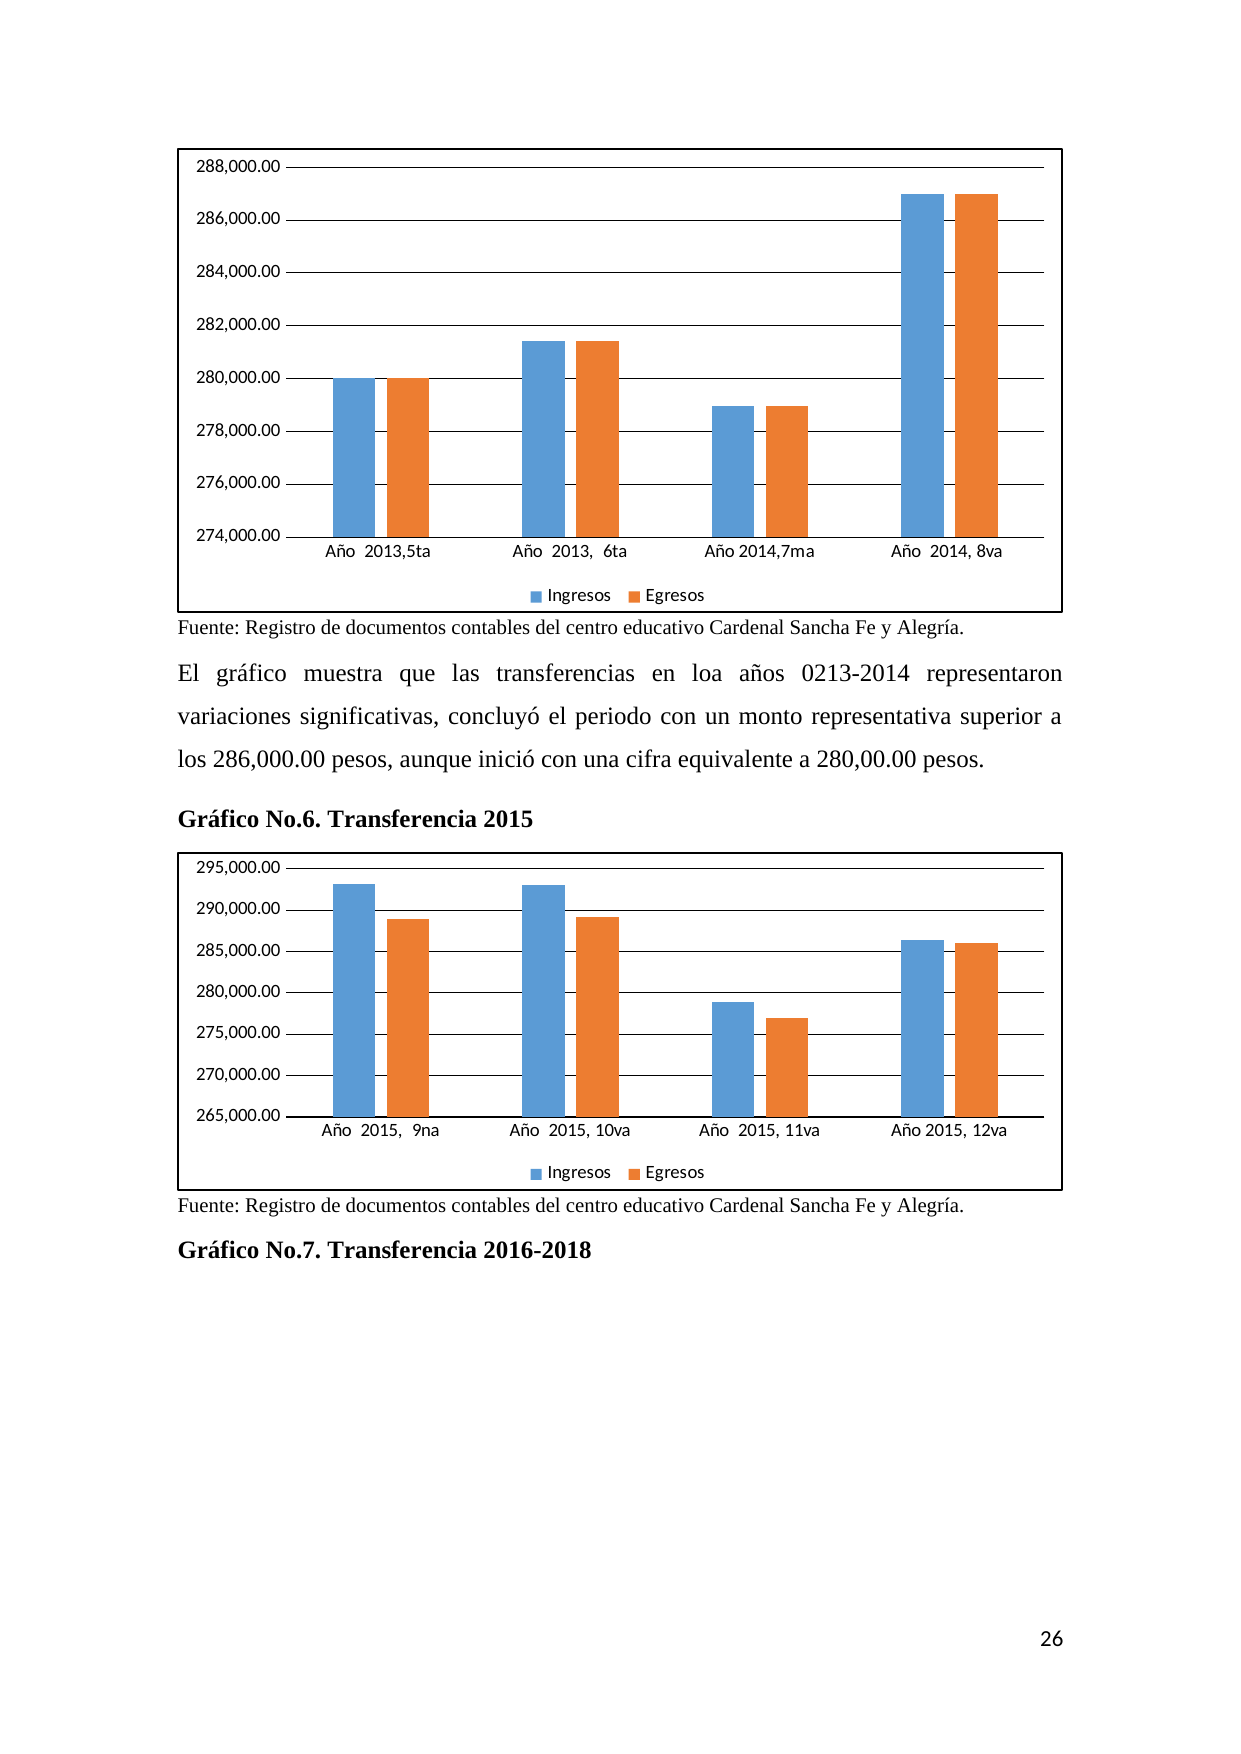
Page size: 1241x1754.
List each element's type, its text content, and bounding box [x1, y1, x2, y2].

text Fuente: Registro de documentos contables del centro educativo Cardenal Sancha Fe y Alegría. [177, 1191, 1063, 1217]
text El gráfico muestra que las transferencias en loa años 0213-2014 representaron variaciones significativas, concluyó el periodo con un monto representativa superior a los 286,000.00 pesos, aunque inició con una cifra equivalente a 280,00.00 pesos. [177, 658, 1063, 773]
text Gráfico No.7. Transferencia 2016-2018 [177, 1235, 1063, 1264]
text Gráfico No.6. Transferencia 2015 [177, 804, 1063, 833]
text Fuente: Registro de documentos contables del centro educativo Cardenal Sancha Fe y Alegría. [177, 613, 1063, 639]
